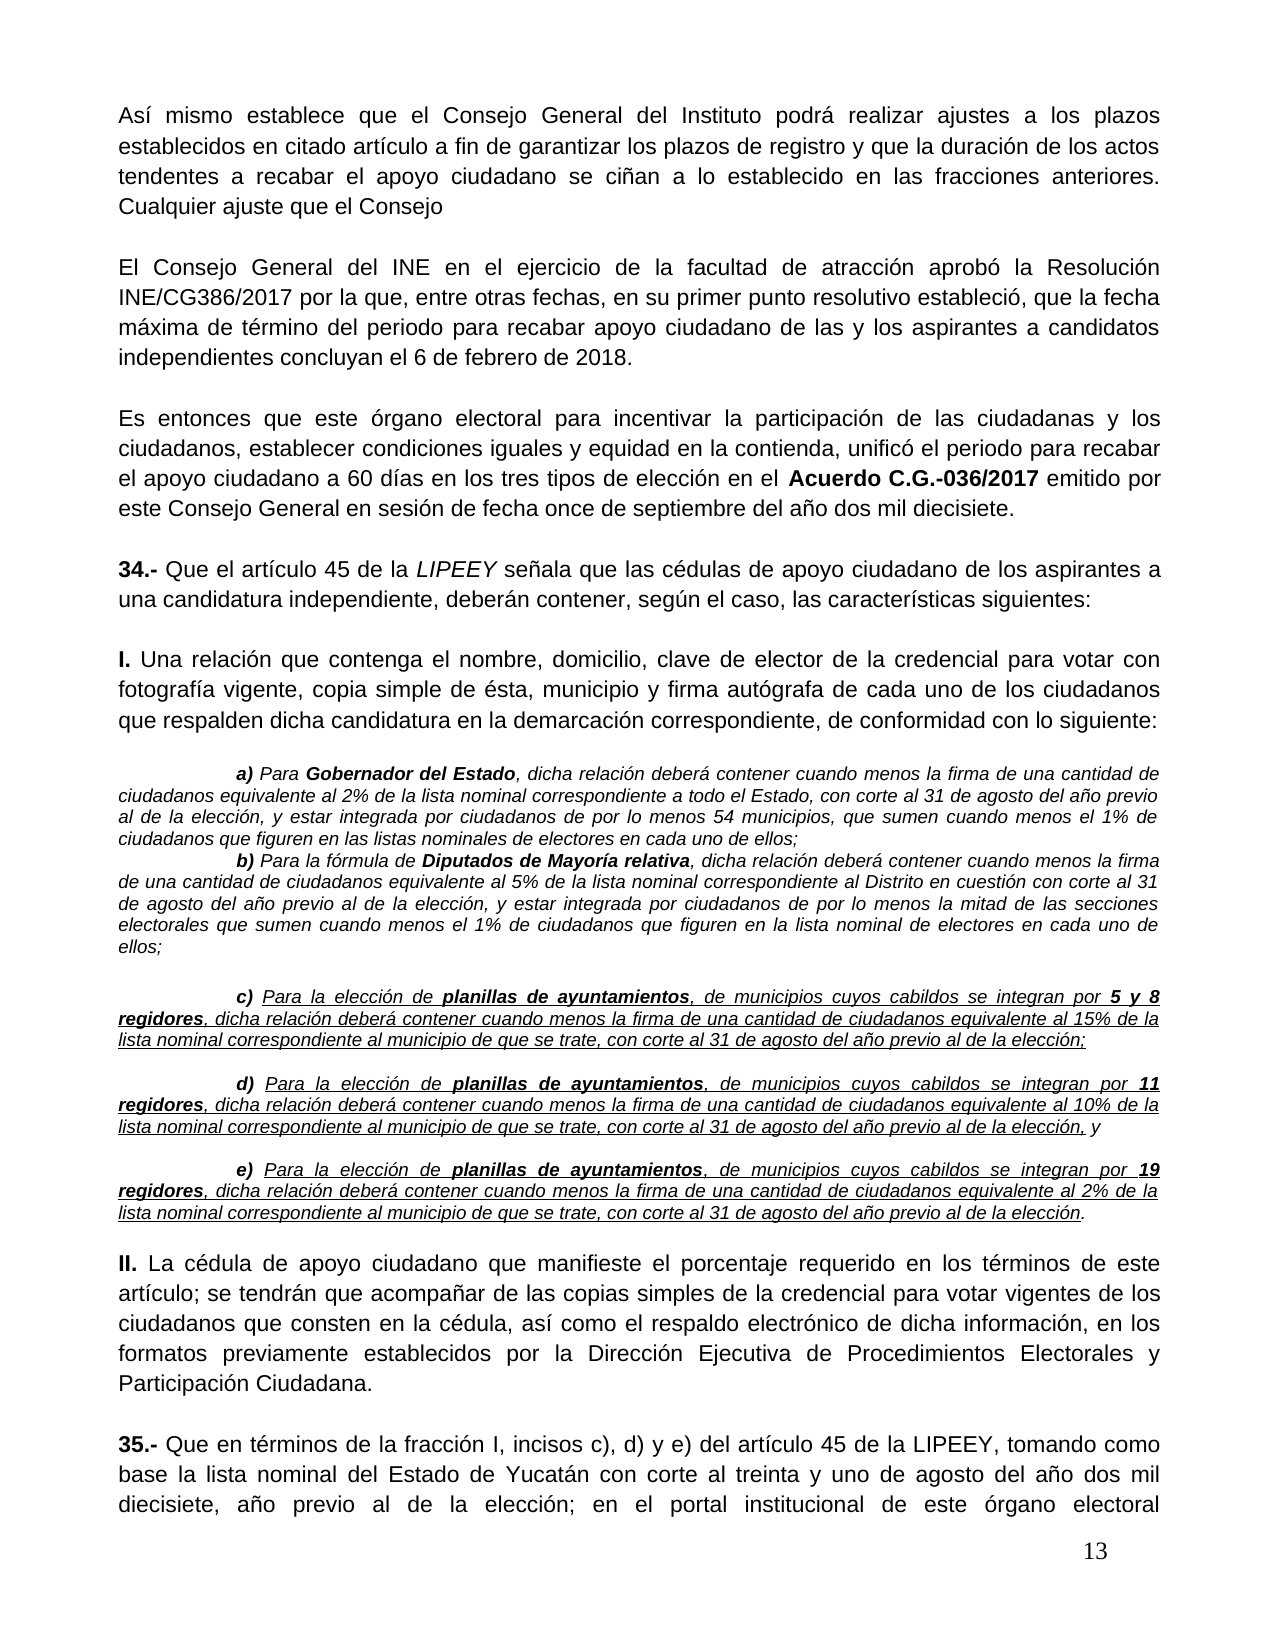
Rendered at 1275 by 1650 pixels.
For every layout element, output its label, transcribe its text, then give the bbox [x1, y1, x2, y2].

text e) Para la elección de planillas de ayuntamientos, de municipios cuyos cabildos se integran por 19 regidores, dicha relación deberá contener cuando menos la firma de una cantidad de ciudadanos equivalente al 2% de la lista nominal correspondiente al municipio de que se trate, con corte al 31 de agosto del año previo al de la elección. [118, 1158, 1161, 1223]
text Es entonces que este órgano electoral para incentivar la participación de las ciudadanas y los ciudadanos, establecer condiciones iguales y equidad en la contienda, unificó el periodo para recabar el apoyo ciudadano a 60 días en los tres tipos de elección en el Acuerdo C.G.-036/2017 emitido por este Consejo General en sesión de fecha once de septiembre del año dos mil diecisiete. [118, 404, 1161, 522]
text b) Para la fórmula de Diputados de Mayoría relativa, dicha relación deberá contener cuando menos la firma de una cantidad de ciudadanos equivalente al 5% de la lista nominal correspondiente al Distrito en cuestión con corte al 31 de agosto del año previo al de la elección, y estar integrada por ciudadanos de por lo menos la mitad de las secciones electorales que sumen cuando menos el 1% de ciudadanos que figuren en la lista nominal de electores en cada uno de ellos; [118, 849, 1161, 957]
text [118, 1431, 1161, 1518]
text 34.- Que el artículo 45 de la LIPEEY señala que las cédulas de apoyo ciudadano de los aspirantes a una candidatura independiente, deberán contener, según el caso, las características siguientes: [118, 556, 1161, 612]
text I. Una relación que contenga el nombre, domicilio, clave de elector de la credencial para votar con fotografía vigente, copia simple de ésta, municipio y firma autógrafa de cada uno de los ciudadanos que respalden dicha candidatura en la demarcación correspondiente, de conformidad con lo siguiente: [118, 646, 1161, 733]
text II. La cédula de apoyo ciudadano que manifieste el porcentaje requerido en los términos de este artículo; se tendrán que acompañar de las copias simples de la credencial para votar vigentes de los ciudadanos que consten en la cédula, así como el respaldo electrónico de dicha información, en los formatos previamente establecidos por la Dirección Ejecutiva de Procedimientos Electorales y Participación Ciudadana. [118, 1249, 1161, 1397]
text El Consejo General del INE en el ejercicio de la facultad de atracción aprobó la Resolución INE/CG386/2017 por la que, entre otras fechas, en su primer punto resolutivo estableció, que la fecha máxima de término del periodo para recabar apoyo ciudadano de las y los aspirantes a candidatos independientes concluyan el 6 de febrero de 2018. [118, 253, 1161, 371]
text Así mismo establece que el Consejo General del Instituto podrá realizar ajustes a los plazos establecidos en citado artículo a fin de garantizar los plazos de registro y que la duración de los actos tendentes a recabar el apoyo ciudadano se ciñan a lo establecido en las fracciones anteriores. Cualquier ajuste que el Consejo [118, 102, 1161, 219]
text c) Para la elección de planillas de ayuntamientos, de municipios cuyos cabildos se integran por 5 y 8 regidores, dicha relación deberá contener cuando menos la firma de una cantidad de ciudadanos equivalente al 15% de la lista nominal correspondiente al municipio de que se trate, con corte al 31 de agosto del año previo al de la elección; [118, 986, 1161, 1051]
text d) Para la elección de planillas de ayuntamientos, de municipios cuyos cabildos se integran por 11 regidores, dicha relación deberá contener cuando menos la firma de una cantidad de ciudadanos equivalente al 10% de la lista nominal correspondiente al municipio de que se trate, con corte al 31 de agosto del año previo al de la elección, y [118, 1072, 1161, 1137]
text a) Para Gobernador del Estado, dicha relación deberá contener cuando menos la firma de una cantidad de ciudadanos equivalente al 2% de la lista nominal correspondiente a todo el Estado, con corte al 31 de agosto del año previo al de la elección, y estar integrada por ciudadanos de por lo menos 54 municipios, que sumen cuando menos el 1% de ciudadanos que figuren en las listas nominales de electores en cada uno de ellos; [118, 763, 1161, 849]
